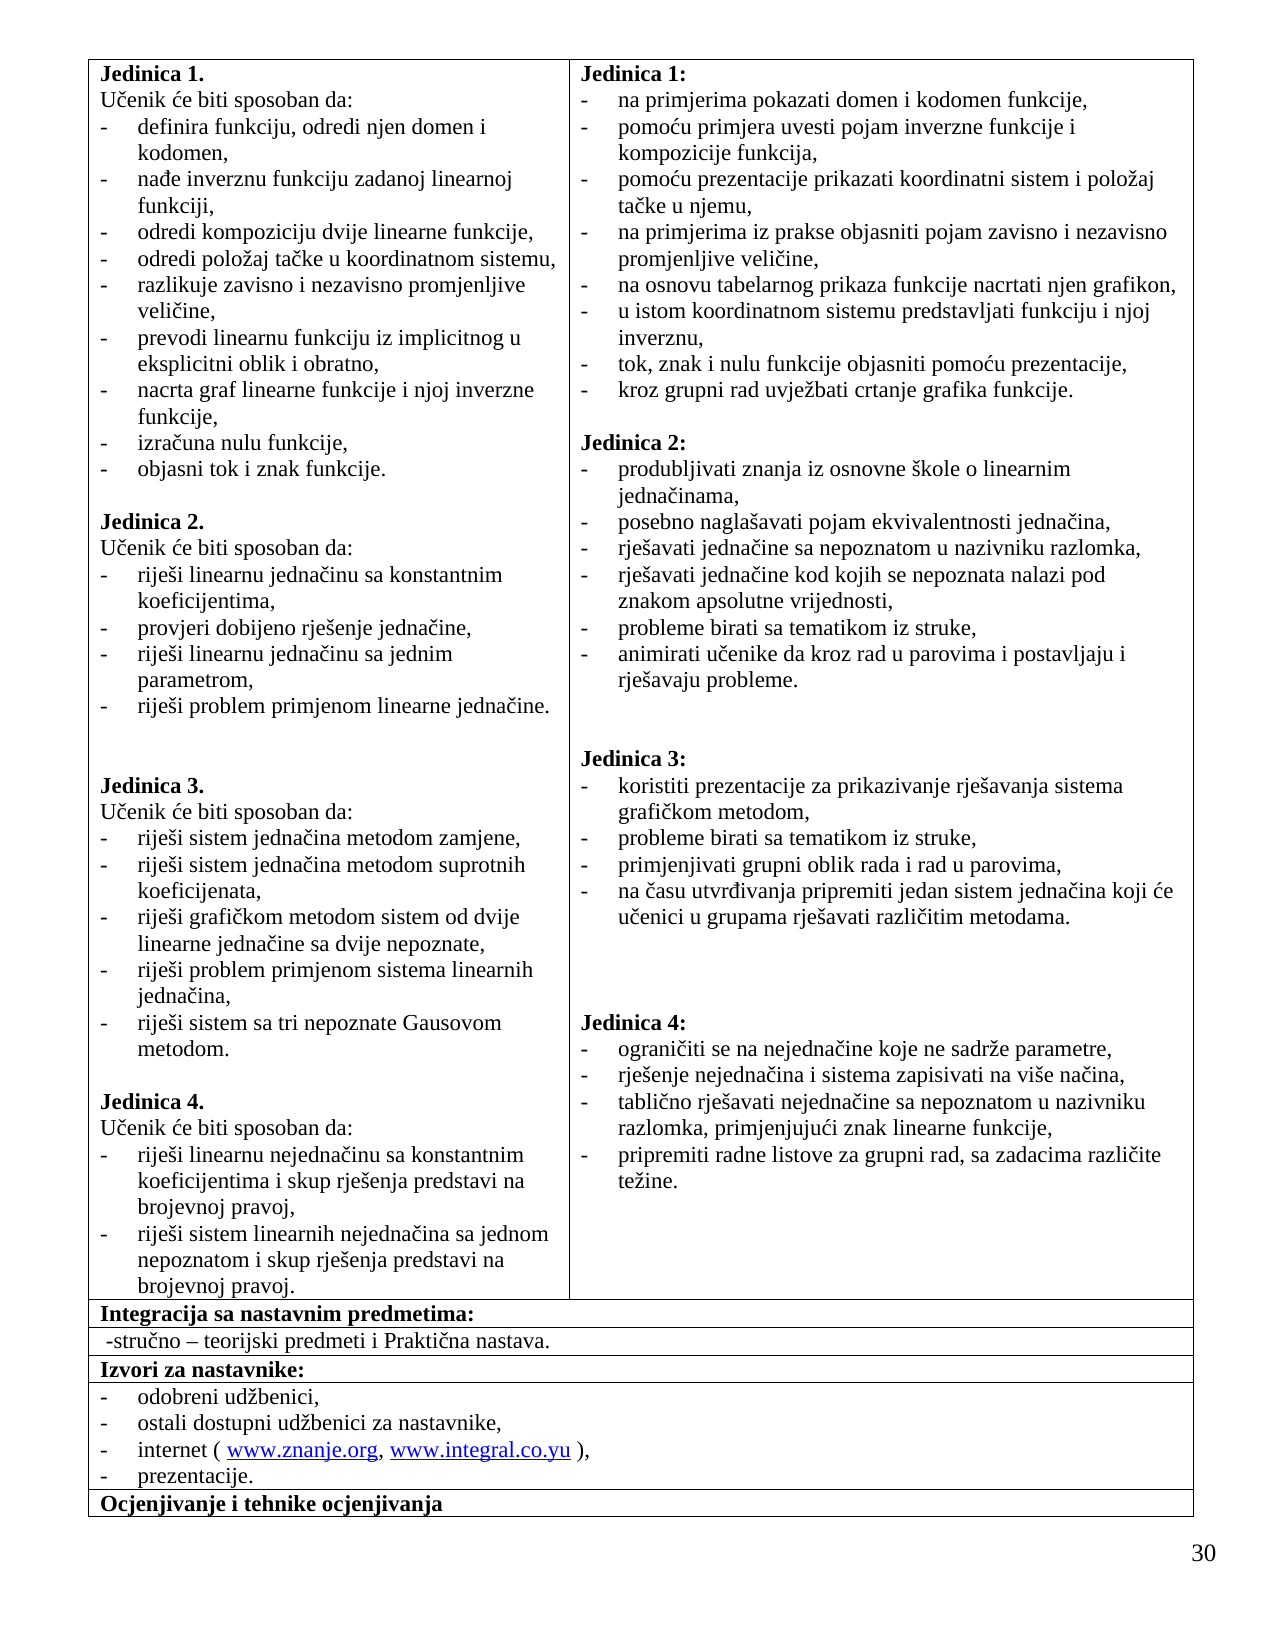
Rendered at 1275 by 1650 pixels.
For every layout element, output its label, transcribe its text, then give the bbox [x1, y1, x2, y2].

table_cell Ocjenjivanje i tehnike ocjenjivanja [89, 1490, 1193, 1516]
table_cell odobreni udžbenici, ostali dostupni udžbenici za nastavnike, internet ( www.znanje.org, www.integral.co.yu ), prezentacije. [89, 1383, 1193, 1488]
table_cell Jedinica 1. Učenik će biti sposoban da: definira funkciju, odredi njen domen i kodomen, nađe inverznu funkciju zadanoj linearnoj funkciji, odredi kompoziciju dvije linearne funkcije, odredi položaj tačke u koordinatnom sistemu, razlikuje zavisno i nezavisno promjenljive veličine, prevodi linearnu funkciju iz implicitnog u eksplicitni oblik i obratno, nacrta graf linearne funkcije i njoj inverzne funkcije, izračuna nulu funkcije, objasni tok i znak funkcije. Jedinica 2. Učenik će biti sposoban da: riješi linearnu jednačinu sa konstantnim koeficijentima, provjeri dobijeno rješenje jednačine, riješi linearnu jednačinu sa jednim parametrom, riješi problem primjenom linearne jednačine. Jedinica 3. Učenik će biti sposoban da: riješi sistem jednačina metodom zamjene, riješi sistem jednačina metodom suprotnih koeficijenata, riješi grafičkom metodom sistem od dvije linearne jednačine sa dvije nepoznate, riješi problem primjenom sistema linearnih jednačina, riješi sistem sa tri nepoznate Gausovom metodom. Jedinica 4. Učenik će biti sposoban da: riješi linearnu nejednačinu sa konstantnim koeficijentima i skup rješenja predstavi na brojevnoj pravoj, riješi sistem linearnih nejednačina sa jednom nepoznatom i skup rješenja predstavi na brojevnoj pravoj. [89, 60, 569, 1299]
table_cell Jedinica 1: na primjerima pokazati domen i kodomen funkcije, pomoću primjera uvesti pojam inverzne funkcije i kompozicije funkcija, pomoću prezentacije prikazati koordinatni sistem i položaj tačke u njemu, na primjerima iz prakse objasniti pojam zavisno i nezavisno promjenljive veličine, na osnovu tabelarnog prikaza funkcije nacrtati njen grafikon, u istom koordinatnom sistemu predstavljati funkciju i njoj inverznu, tok, znak i nulu funkcije objasniti pomoću prezentacije, kroz grupni rad uvježbati crtanje grafika funkcije. Jedinica 2: produbljivati znanja iz osnovne škole o linearnim jednačinama, posebno naglašavati pojam ekvivalentnosti jednačina, rješavati jednačine sa nepoznatom u nazivniku razlomka, rješavati jednačine kod kojih se nepoznata nalazi pod znakom apsolutne vrijednosti, probleme birati sa tematikom iz struke, animirati učenike da kroz rad u parovima i postavljaju i rješavaju probleme. Jedinica 3: koristiti prezentacije za prikazivanje rješavanja sistema grafičkom metodom, probleme birati sa tematikom iz struke, primjenjivati grupni oblik rada i rad u parovima, na času utvrđivanja pripremiti jedan sistem jednačina koji će učenici u grupama rješavati različitim metodama. Jedinica 4: ograničiti se na nejednačine koje ne sadrže parametre, rješenje nejednačina i sistema zapisivati na više načina, tablično rješavati nejednačine sa nepoznatom u nazivniku razlomka, primjenjujući znak linearne funkcije, pripremiti radne listove za grupni rad, sa zadacima različite težine. [570, 60, 1193, 1299]
table_cell Izvori za nastavnike: [89, 1356, 1193, 1382]
table_cell -stručno – teorijski predmeti i Praktična nastava. [89, 1328, 1193, 1355]
table_cell Integracija sa nastavnim predmetima: [89, 1300, 1193, 1327]
